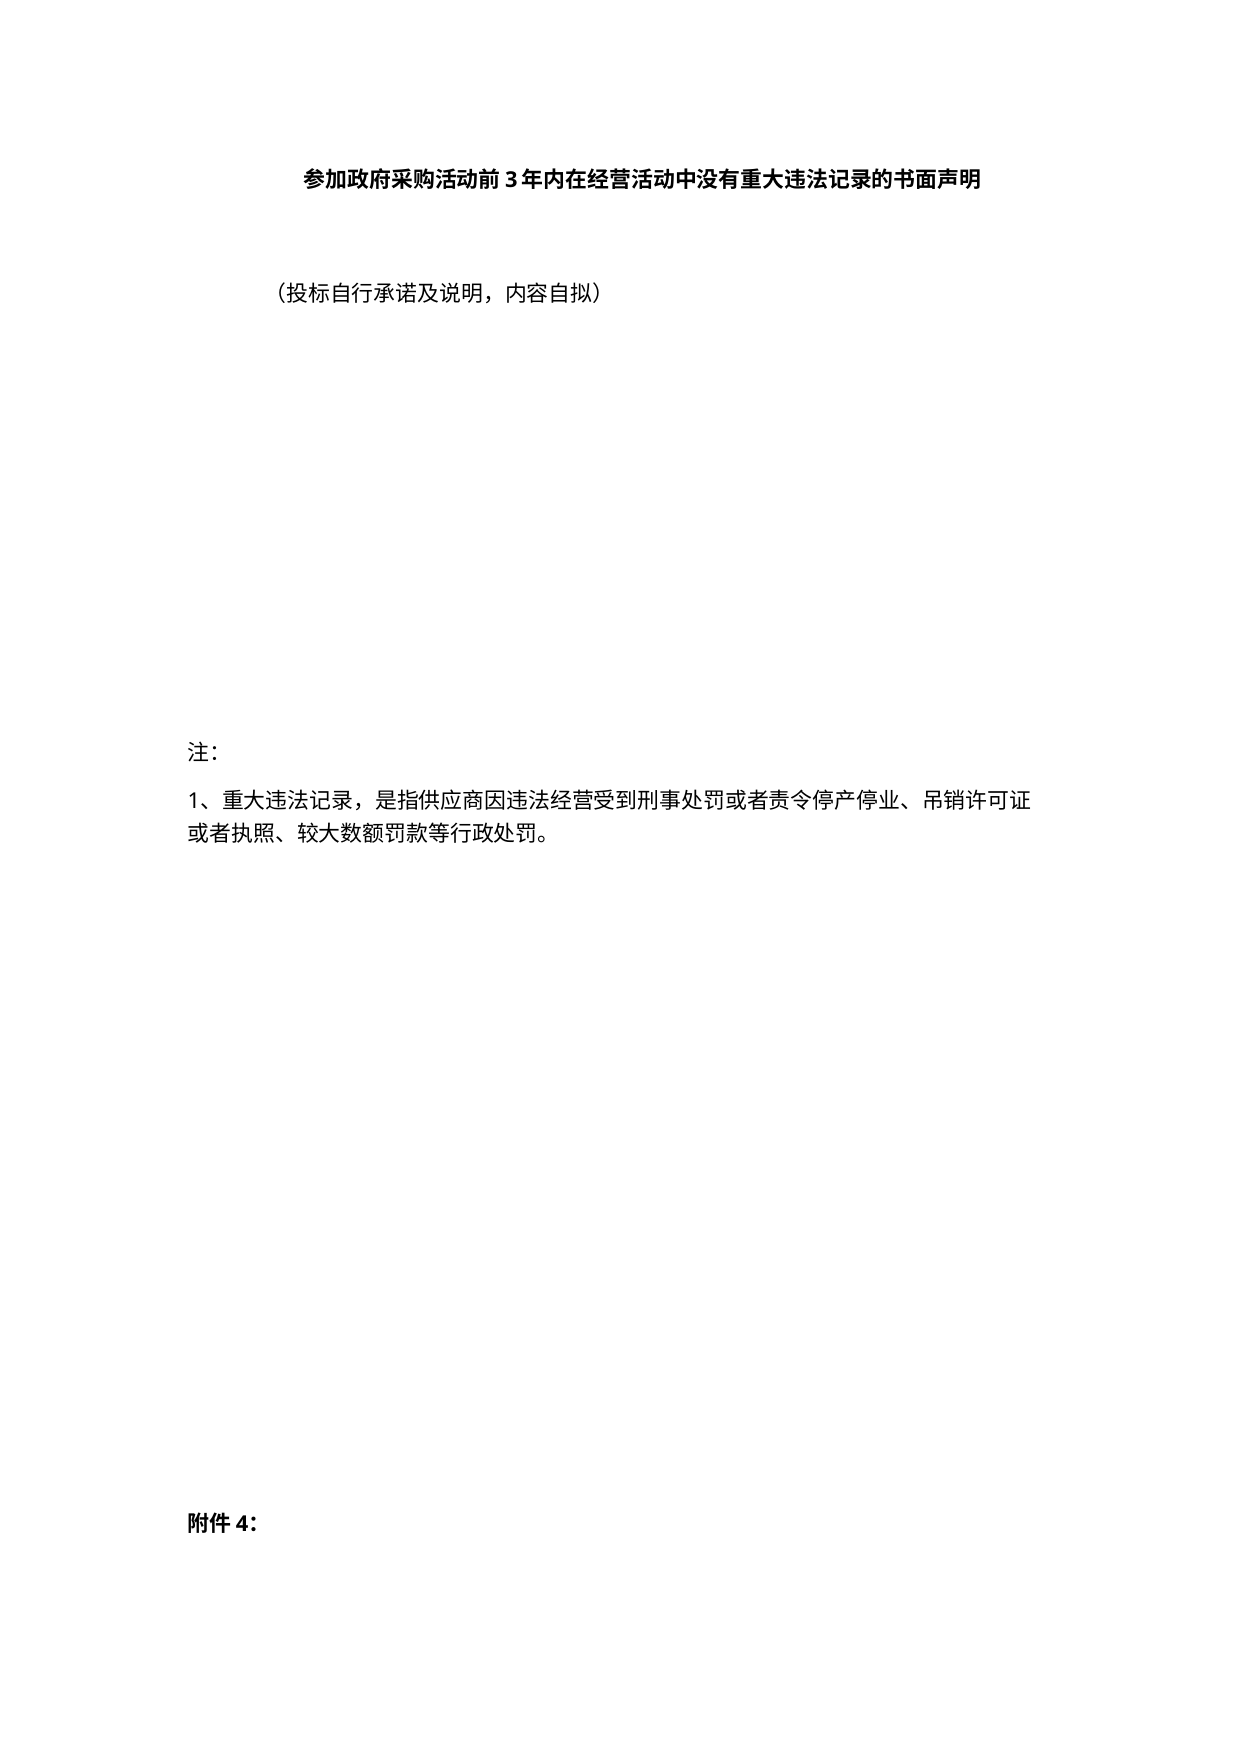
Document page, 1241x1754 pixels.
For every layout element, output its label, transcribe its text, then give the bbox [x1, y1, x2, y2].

text 注： [187, 734, 1053, 767]
subtitle 参加政府采购活动前3年内在经营活动中没有重大违法记录的书面声明 [232, 162, 1053, 194]
text 附件4： [187, 1505, 1053, 1538]
text （投标自行承诺及说明，内容自拟） [187, 275, 1053, 308]
text 1、重大违法记录，是指供应商因违法经营受到刑事处罚或者责令停产停业、吊销许可证或者执照、较大数额罚款等行政处罚。 [187, 783, 1053, 848]
